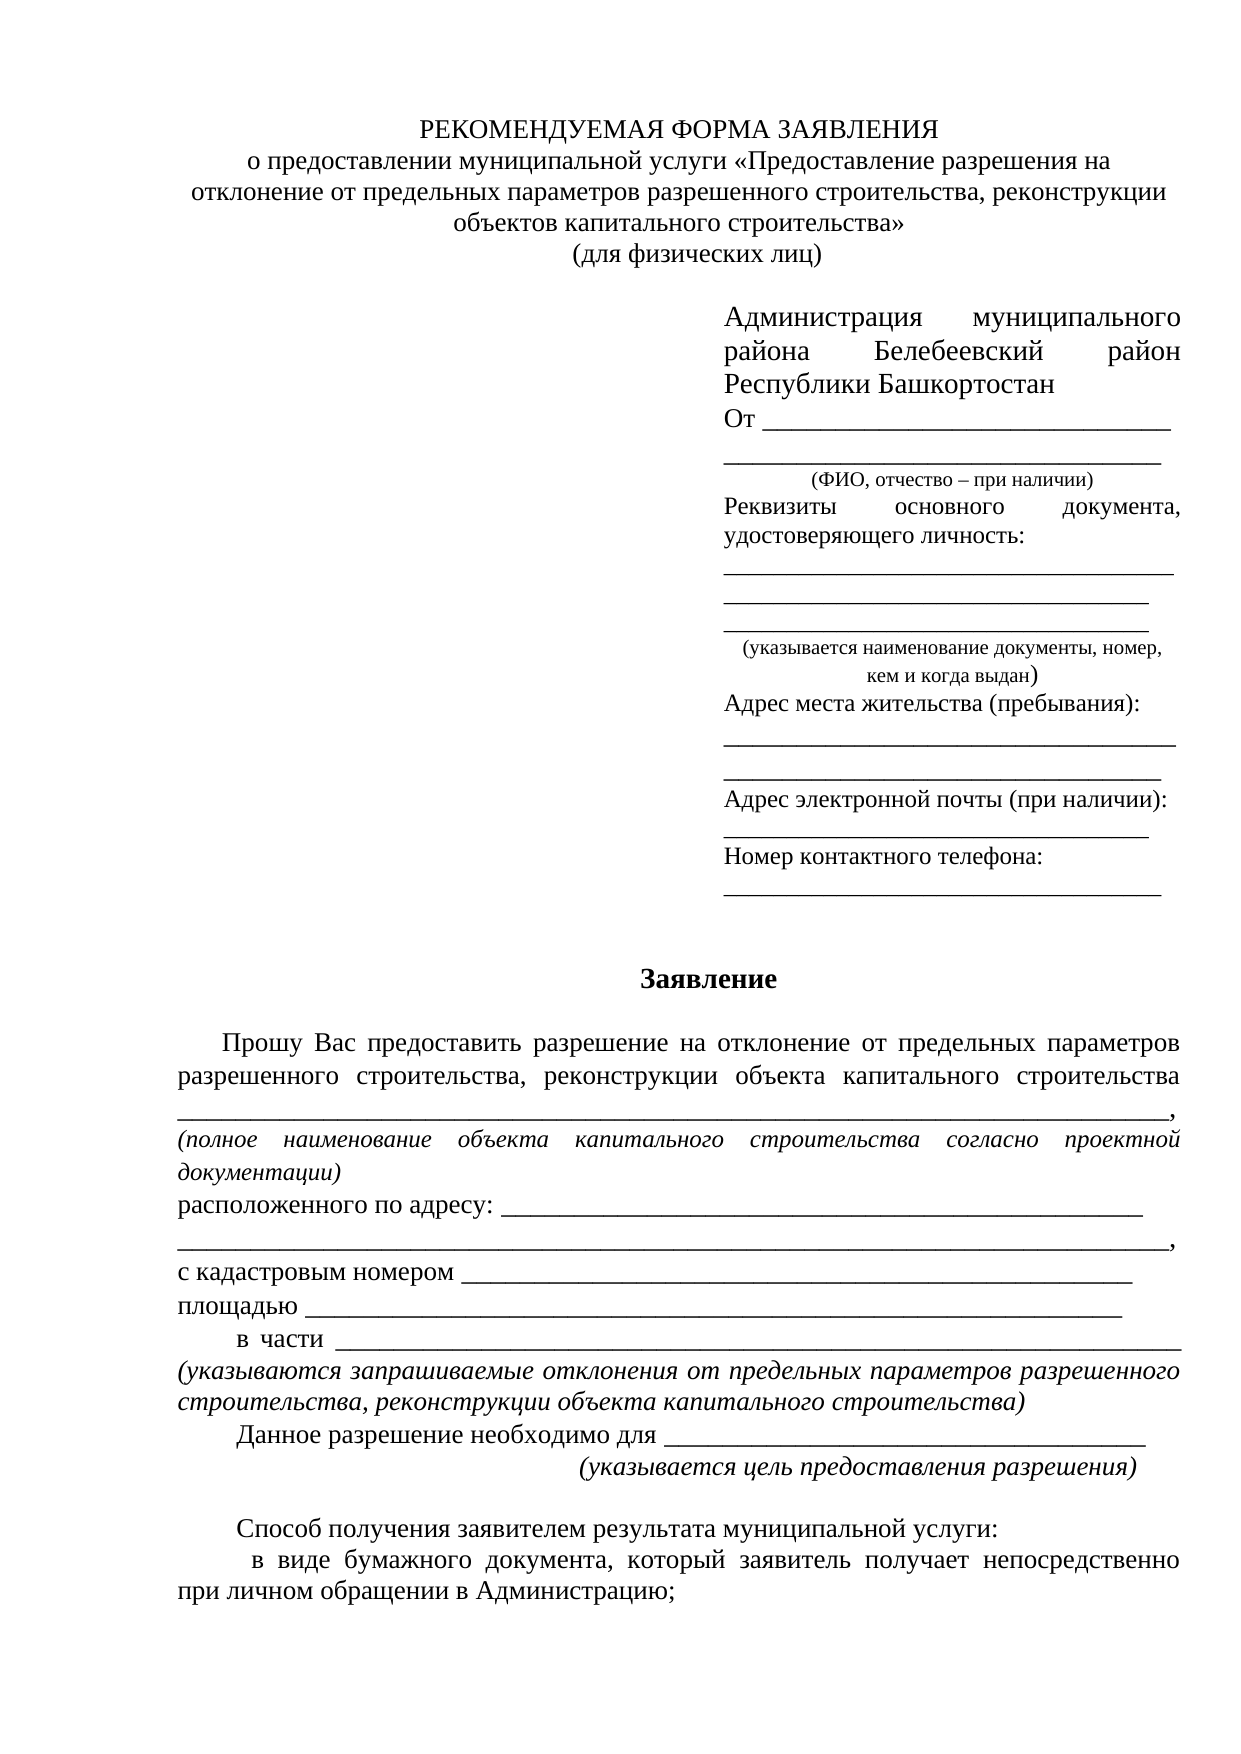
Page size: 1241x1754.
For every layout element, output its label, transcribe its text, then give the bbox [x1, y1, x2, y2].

text __________________________________ [723, 606, 1181, 635]
text ___________________________________ [723, 870, 1181, 899]
text Способ получения заявителем результата муниципальной услуги: [177, 1512, 1181, 1543]
text с кадастровым номером ______________________________________________ [177, 1253, 1181, 1287]
text (указывается цель предоставления разрешения) [177, 1450, 1181, 1481]
text в части __________________________________________________________ (указываются запрашиваемые отклонения от предельных параметров разрешенного строительства, реконструкции объекта капитального строительства) [177, 1320, 1181, 1416]
text ____________________________________________________________________, [177, 1220, 1181, 1253]
text __________________________________ [723, 812, 1181, 841]
text Администрация муниципального района Белебеевский район Республики Башкортостан [723, 299, 1181, 400]
text (для физических лиц) [177, 237, 1181, 268]
text РЕКОМЕНДУЕМАЯ ФОРМА ЗАЯВЛЕНИЯ [177, 113, 1181, 144]
text Заявление [177, 961, 1181, 994]
text Данное разрешение необходимо для _________________________________ [177, 1416, 1181, 1450]
text Адрес электронной почты (при наличии): [723, 784, 1181, 812]
text (указывается наименование документы, номер, кем и когда выдан) [723, 635, 1181, 688]
text о предоставлении муниципальной услуги «Предоставление разрешения на отклонение от предельных параметров разрешенного строительства, реконструкции объектов капитального строительства» [177, 144, 1181, 237]
text Номер контактного телефона: [723, 841, 1181, 870]
text (ФИО, отчество – при наличии) [723, 467, 1181, 491]
text ______________________________________________________________________ [723, 549, 1181, 606]
text в виде бумажного документа, который заявитель получает непосредственно при личном обращении в Администрацию; [177, 1543, 1181, 1606]
text площадью ________________________________________________________ [177, 1287, 1181, 1320]
text расположенного по адресу: ____________________________________________ [177, 1186, 1181, 1220]
text ______________________________ [723, 434, 1181, 467]
text Реквизиты основного документа, удостоверяющего личность: [723, 491, 1181, 549]
text Адрес места жительства (пребывания): [723, 688, 1181, 717]
text _____________________________________________________________ [723, 717, 1181, 784]
text От ____________________________ [723, 400, 1181, 434]
text Прошу Вас предоставить разрешение на отклонение от предельных параметров разрешенного строительства, реконструкции объекта капитального строительства ____________________________________________________________________, (полное наименование объекта капитального строительства согласно проектной документации) [177, 1026, 1181, 1186]
